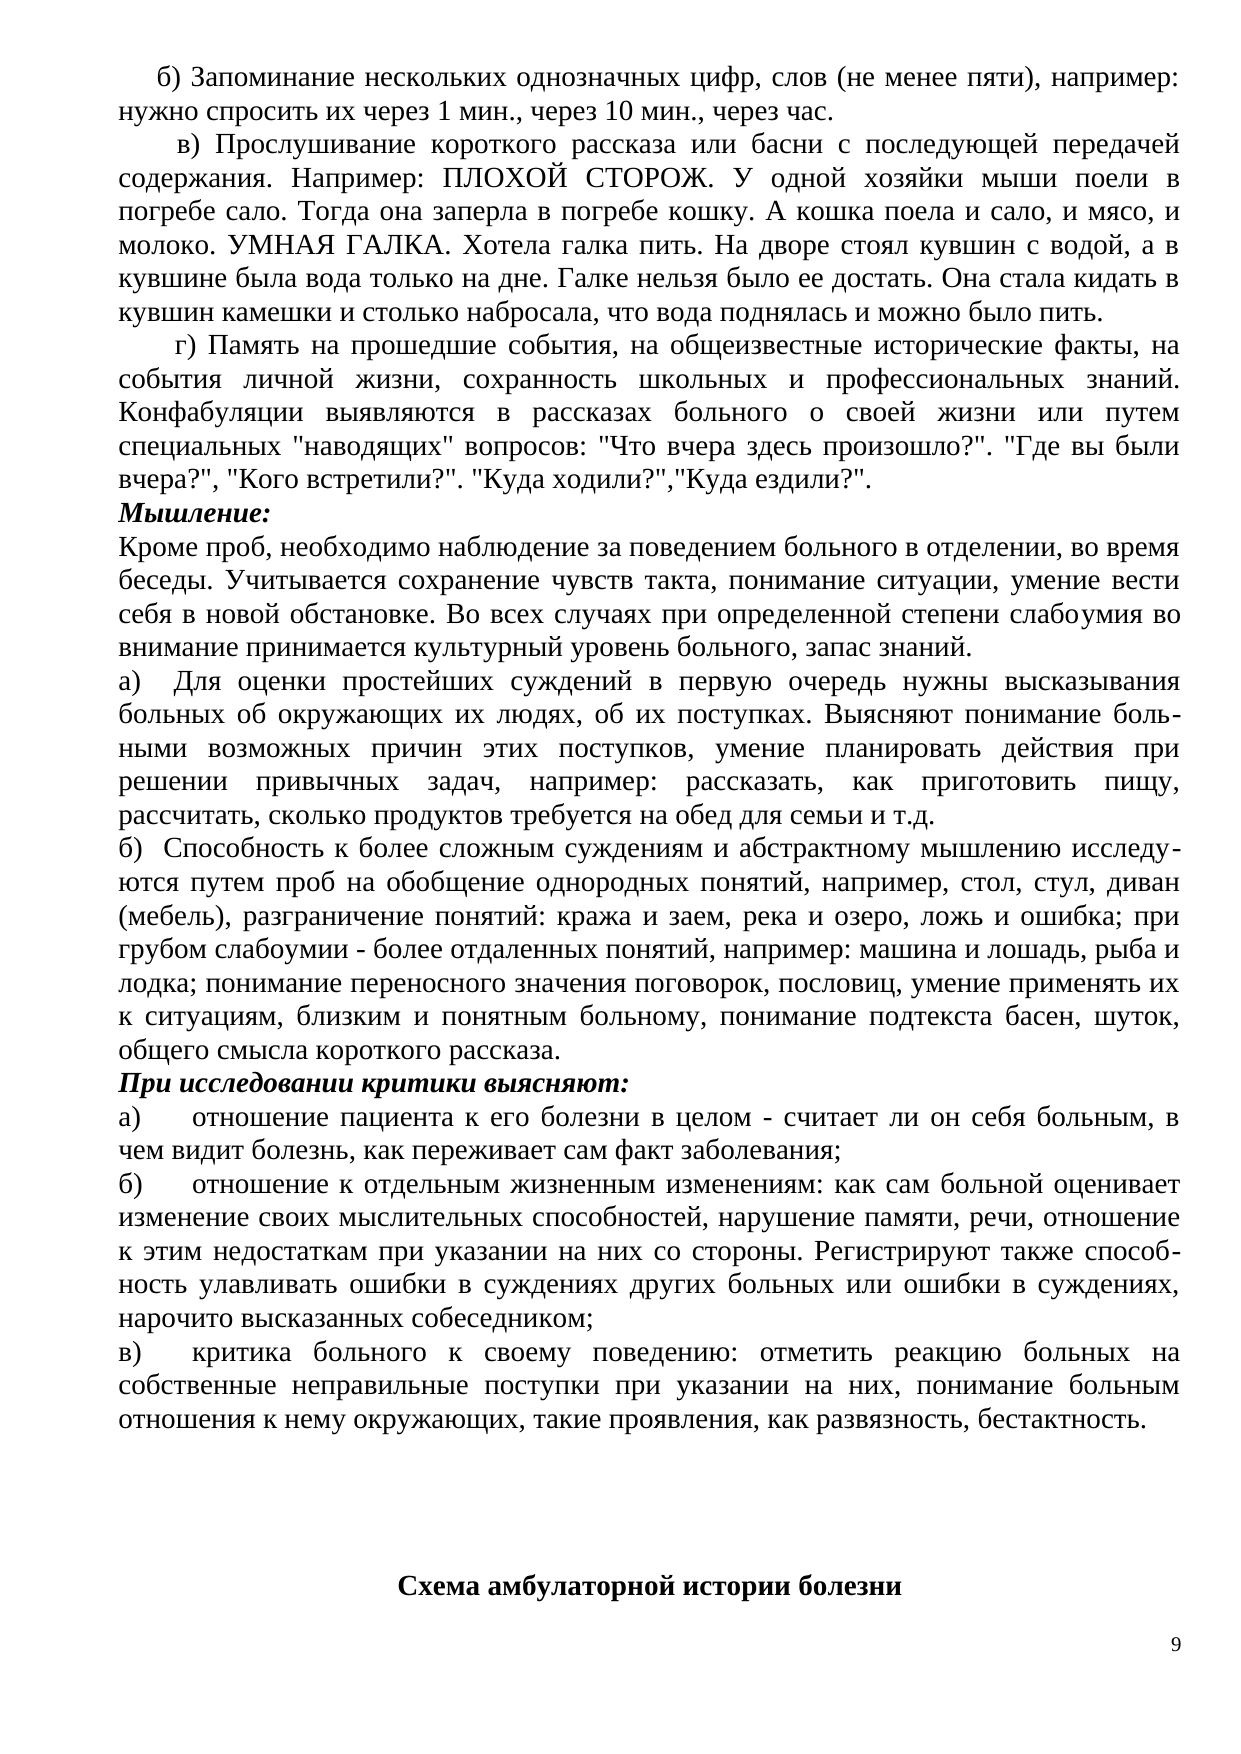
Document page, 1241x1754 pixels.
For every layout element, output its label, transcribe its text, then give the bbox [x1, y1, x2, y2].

text в) Прослушивание короткого рассказа или басни с последующей передачей содержания. Например: ПЛОХОЙ СТОРОЖ. У одной хозяйки мыши поели в погребе сало. Тогда она заперла в погребе кошку. А кошка поела и сало, и мясо, и молоко. УМНАЯ ГАЛКА. Хотела галка пить. На дворе стоял кувшин с водой, а в кувшине была вода только на дне. Галке нельзя было ее достать. Она стала кидать в кувшин камешки и столько набросала, что вода поднялась и можно было пить. [118, 126, 1181, 327]
text а) отношение пациента к его болезни в целом - считает ли он себя больным, в чем видит болезнь, как переживает сам факт заболевания; [118, 1099, 1181, 1166]
text б) отношение к отдельным жизненным изменениям: как сам больной оценивает изменение своих мыслительных способностей, нарушение памяти, речи, отношение к этим недостаткам при указании на них со стороны. Регистрируют также способность улавливать ошибки в суждениях других больных или ошибки в суждениях, нарочито высказанных собеседником; [118, 1166, 1181, 1334]
text а) Для оценки простейших суждений в первую очередь нужны высказывания больных об окружающих их людях, об их поступках. Выясняют понимание больными возможных причин этих поступков, умение планировать действия при решении привычных задач, например: рассказать, как приготовить пищу, рассчитать, сколько продуктов требуется на обед для семьи и т.д. [118, 663, 1181, 831]
text Мышление: [118, 495, 1181, 529]
text б) Запоминание нескольких однозначных цифр, слов (не менее пяти), например: нужно спросить их через 1 мин., через 10 мин., через час. [118, 59, 1181, 126]
text в) критика больного к своему поведению: отметить реакцию больных на собственные неправильные поступки при указании на них, понимание больным отношения к нему окружающих, такие проявления, как развязность, бестактность. [118, 1334, 1181, 1434]
text Схема амбулаторной истории болезни [118, 1568, 1181, 1602]
text Кроме проб, необходимо наблюдение за поведением больного в отделении, во время беседы. Учитывается сохранение чувств такта, понимание ситуации, умение вести себя в новой обстановке. Во всех случаях при определенной степени слабоумия во внимание принимается культурный уровень больного, запас знаний. [118, 529, 1181, 663]
text г) Память на прошедшие события, на общеизвестные исторические факты, на события личной жизни, сохранность школьных и профессиональных знаний. Конфабуляции выявляются в рассказах больного о своей жизни или путем специальных "наводящих" вопросов: "Что вчера здесь произошло?". "Где вы были вчера?", "Кого встретили?". "Куда ходили?","Куда ездили?". [118, 327, 1181, 495]
text б) Способность к более сложным суждениям и абстрактному мышлению исследуются путем проб на обобщение однородных понятий, например, стол, стул, диван (мебель), разграничение понятий: кража и заем, река и озеро, ложь и ошибка; при грубом слабоумии - более отдаленных понятий, например: машина и лошадь, рыба и лодка; понимание переносного значения поговорок, пословиц, умение применять их к ситуациям, близким и понятным больному, понимание подтекста басен, шуток, общего смысла короткого рассказа. [118, 831, 1181, 1065]
text При исследовании критики выясняют: [118, 1065, 1181, 1099]
